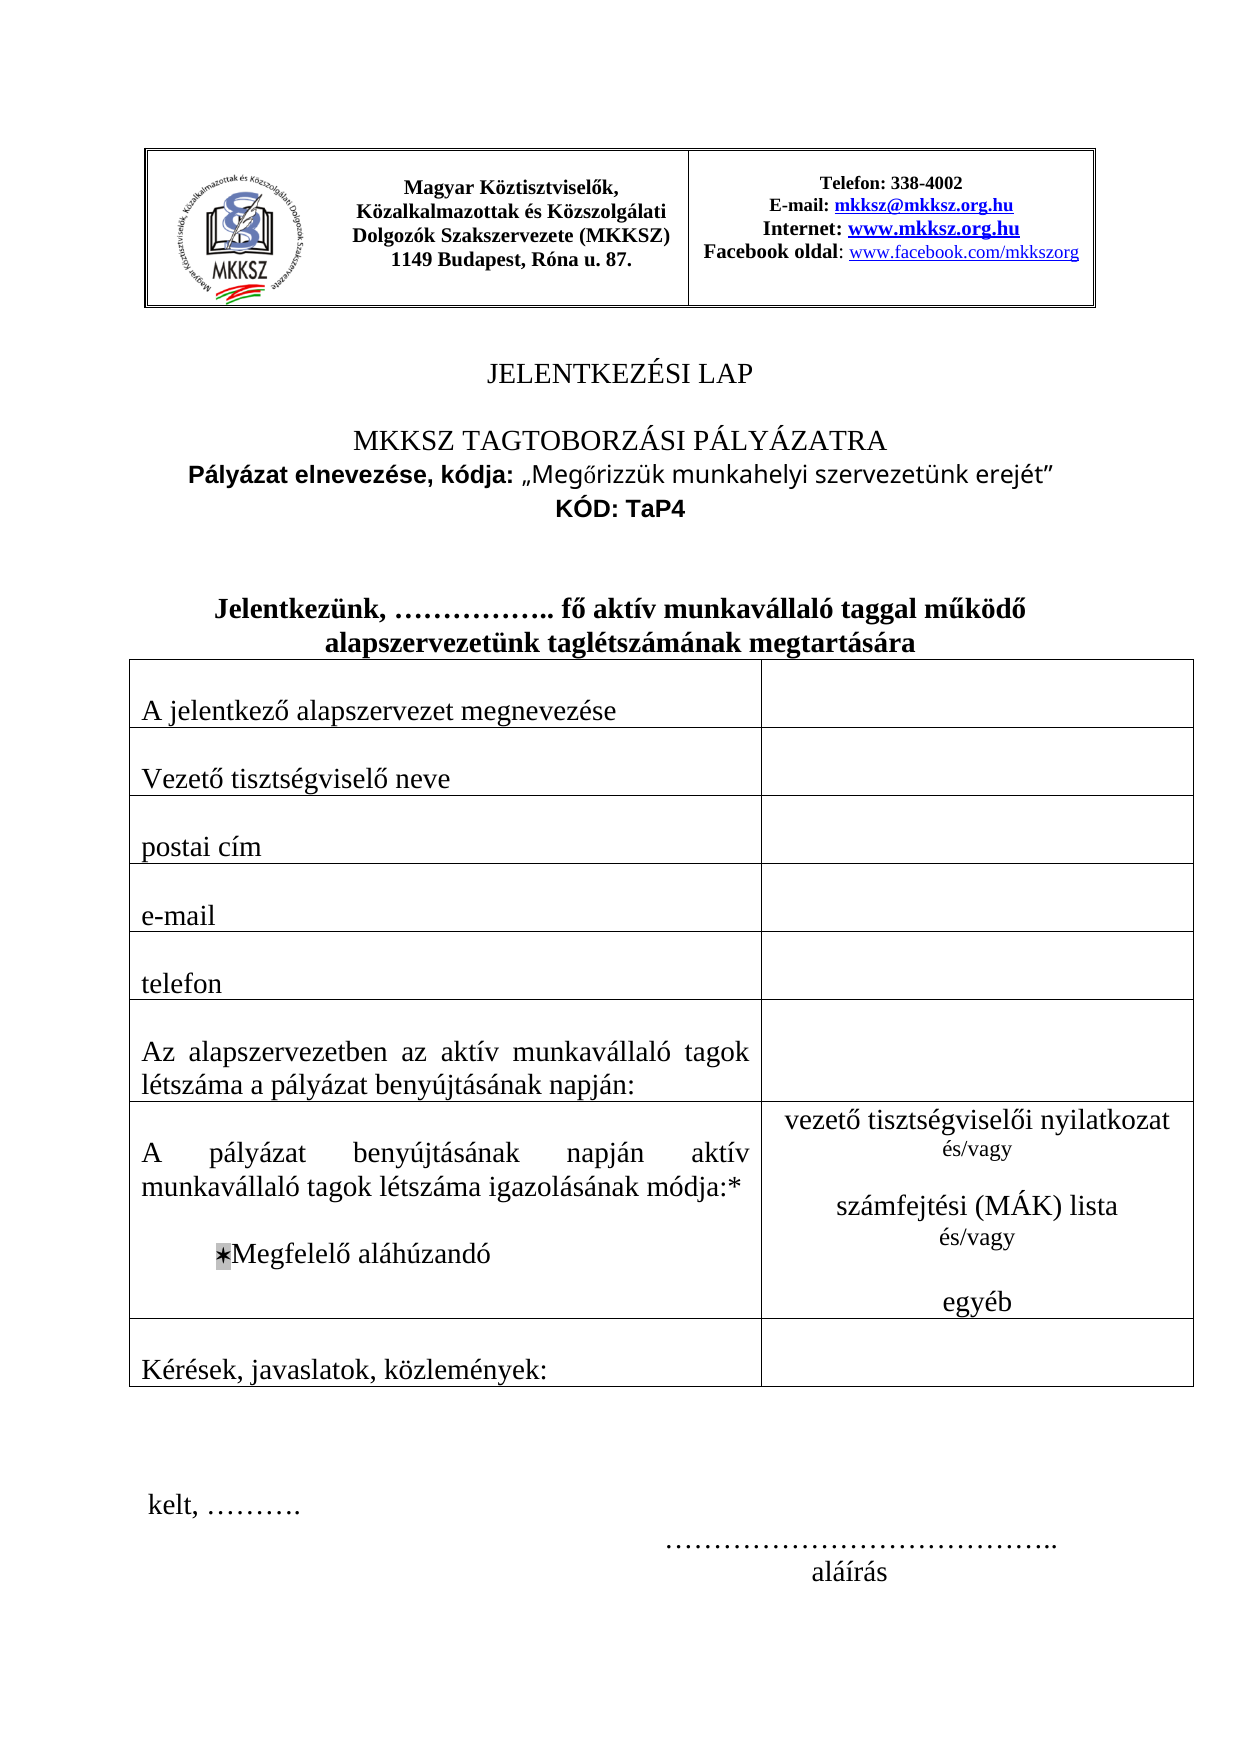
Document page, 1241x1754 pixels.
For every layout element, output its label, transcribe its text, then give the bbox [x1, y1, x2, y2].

table_cell [762, 796, 1193, 863]
table_cell Az alapszervezetben az aktív munkavállaló tagok létszáma a pályázat benyújtásának napján: [130, 1000, 761, 1101]
text aláírás [148, 1554, 1093, 1588]
table_cell Vezető tisztségviselő neve [130, 728, 761, 795]
table_cell postai cím [130, 796, 761, 863]
text Pályázat elnevezése, kódja: „Megőrizzük munkahelyi szervezetünk erejét” kód: TaP4 [148, 456, 1093, 524]
table_header [762, 660, 1193, 727]
picture [176, 174, 304, 305]
table_cell [762, 932, 1193, 999]
table_cell e-mail [130, 864, 761, 931]
table_cell Kérések, javaslatok, közlemények: [130, 1319, 761, 1386]
text kelt, ………. ………………………………….. [148, 1487, 1093, 1554]
text MKKSZ TAGTOBORZÁSI PÁLYÁZATRA [148, 423, 1093, 456]
text JELENTKEZÉSI LAP [148, 356, 1093, 389]
table_cell telefon [130, 932, 761, 999]
table_header Telefon: 338-4002 E-mail: mkksz@mkksz.org.hu Internet: www.mkksz.org.hu Facebook oldal: www.facebook.com/mkkszorg [689, 151, 1093, 304]
table_cell [762, 1000, 1193, 1101]
text Jelentkezünk, …………….. fő aktív munkavállaló taggal működő alapszervezetünk taglétszámának megtartására [148, 592, 1093, 659]
table_header Magyar Köztisztviselők, Közalkalmazottak és Közszolgálati Dolgozók Szakszervezete (MKKSZ) 1149 Budapest, Róna u. 87. [334, 151, 688, 304]
table_cell vezető tisztségviselői nyilatkozat és/vagy számfejtési (MÁK) lista és/vagy egyéb [762, 1102, 1193, 1318]
table_header [148, 151, 334, 304]
table_header A jelentkező alapszervezet megnevezése [130, 660, 761, 727]
table_cell A pályázat benyújtásának napján aktív munkavállaló tagok létszáma igazolásának módja:* Megfelelő aláhúzandó [130, 1102, 761, 1318]
table_cell [762, 864, 1193, 931]
table_cell [762, 1319, 1193, 1386]
table_cell [762, 728, 1193, 795]
